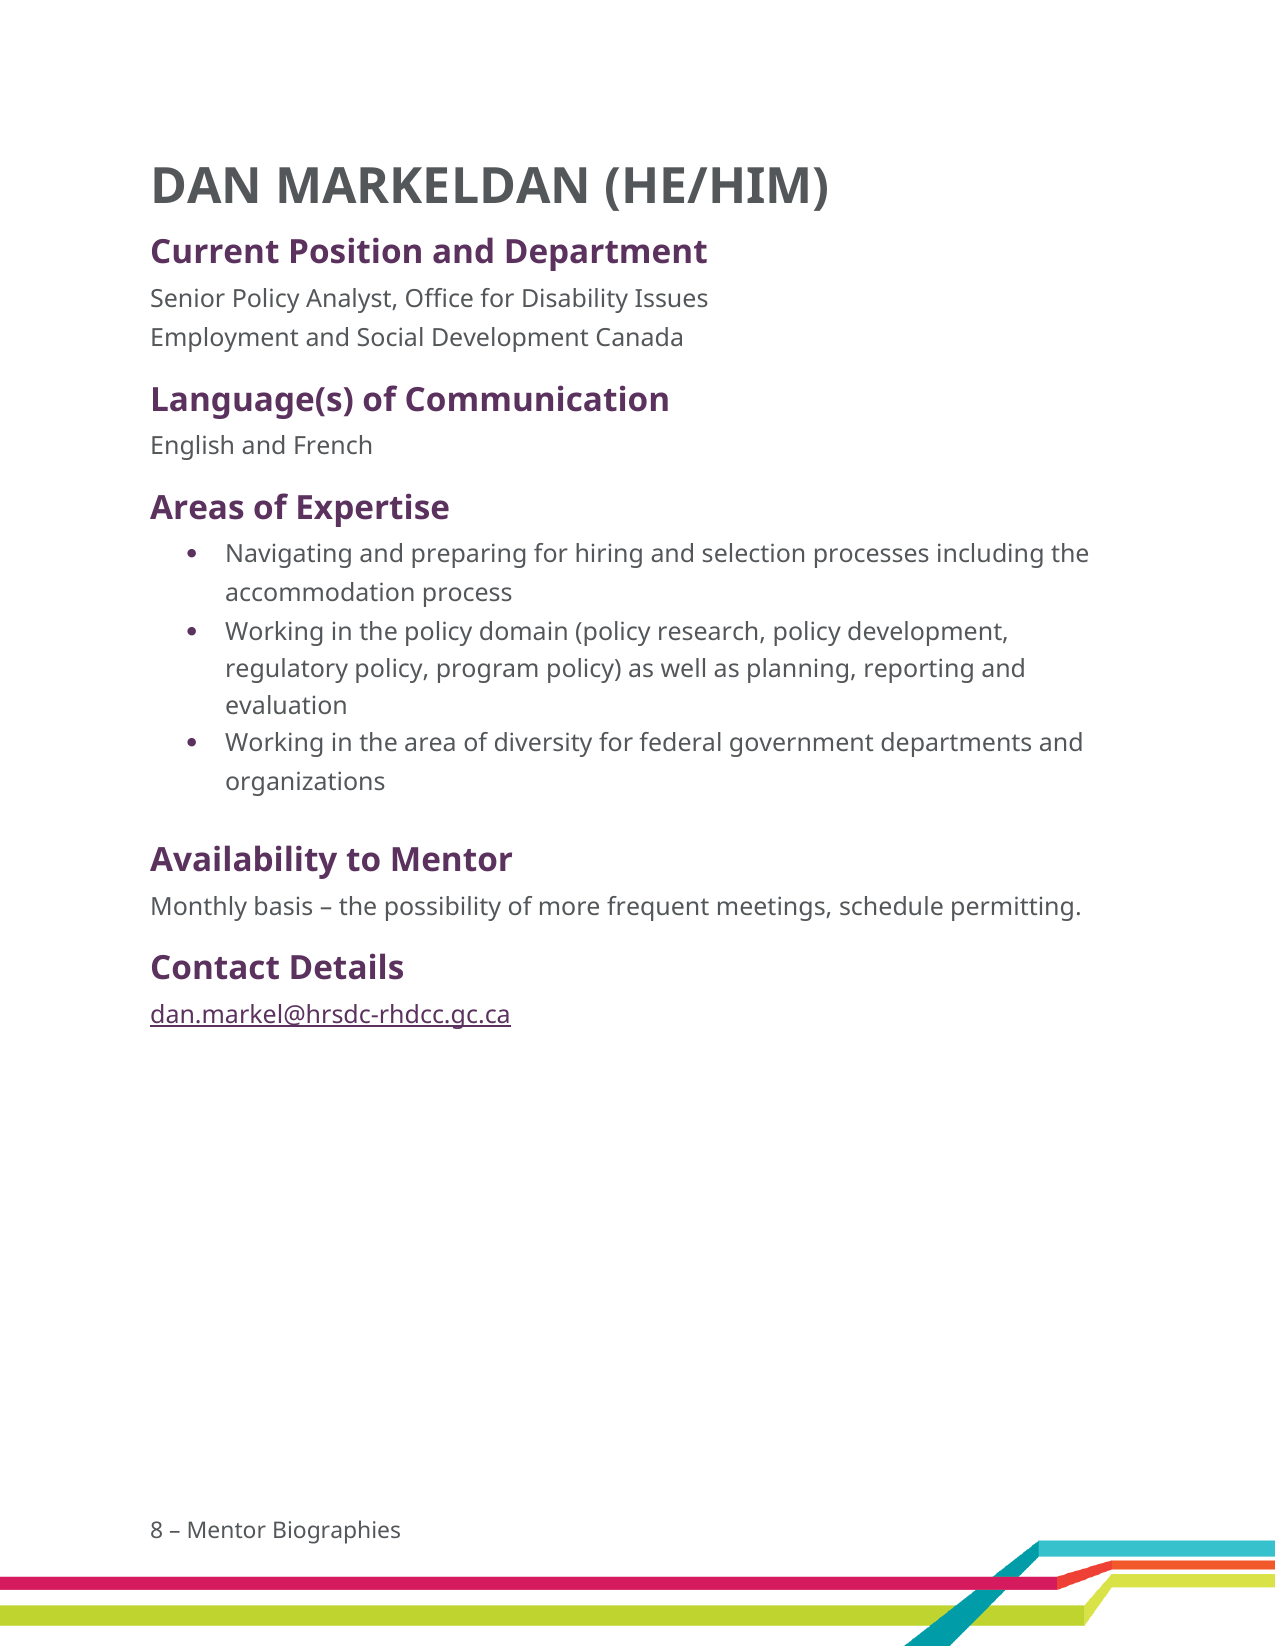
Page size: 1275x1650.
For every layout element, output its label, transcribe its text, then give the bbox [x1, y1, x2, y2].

text English and French [150, 428, 1125, 462]
text Employment and Social Development Canada [150, 320, 1125, 354]
subtitle DAN MARKELDAN (HE/HIM) [150, 150, 1125, 218]
subtitle Contact Details [150, 944, 1125, 989]
subtitle Language(s) of Communication [150, 376, 1125, 421]
picture [0, 1540, 1275, 1646]
subtitle Current Position and Department [150, 228, 1125, 274]
list Navigating and preparing for hiring and selection processes including the accommodation process [187, 536, 1125, 609]
subtitle Areas of Expertise [150, 483, 1125, 529]
text dan.markel@hrsdc-rhdcc.gc.ca [150, 996, 1125, 1030]
list Working in the policy domain (policy research, policy development, regulatory policy, program policy) as well as planning, reporting and evaluation [187, 614, 1125, 722]
text Monthly basis – the possibility of more frequent meetings, schedule permitting. [150, 888, 1125, 922]
list Working in the area of diversity for federal government departments and organizations [187, 724, 1125, 798]
text Senior Policy Analyst, Office for Disability Issues [150, 281, 1125, 314]
subtitle Availability to Mentor [150, 836, 1125, 881]
